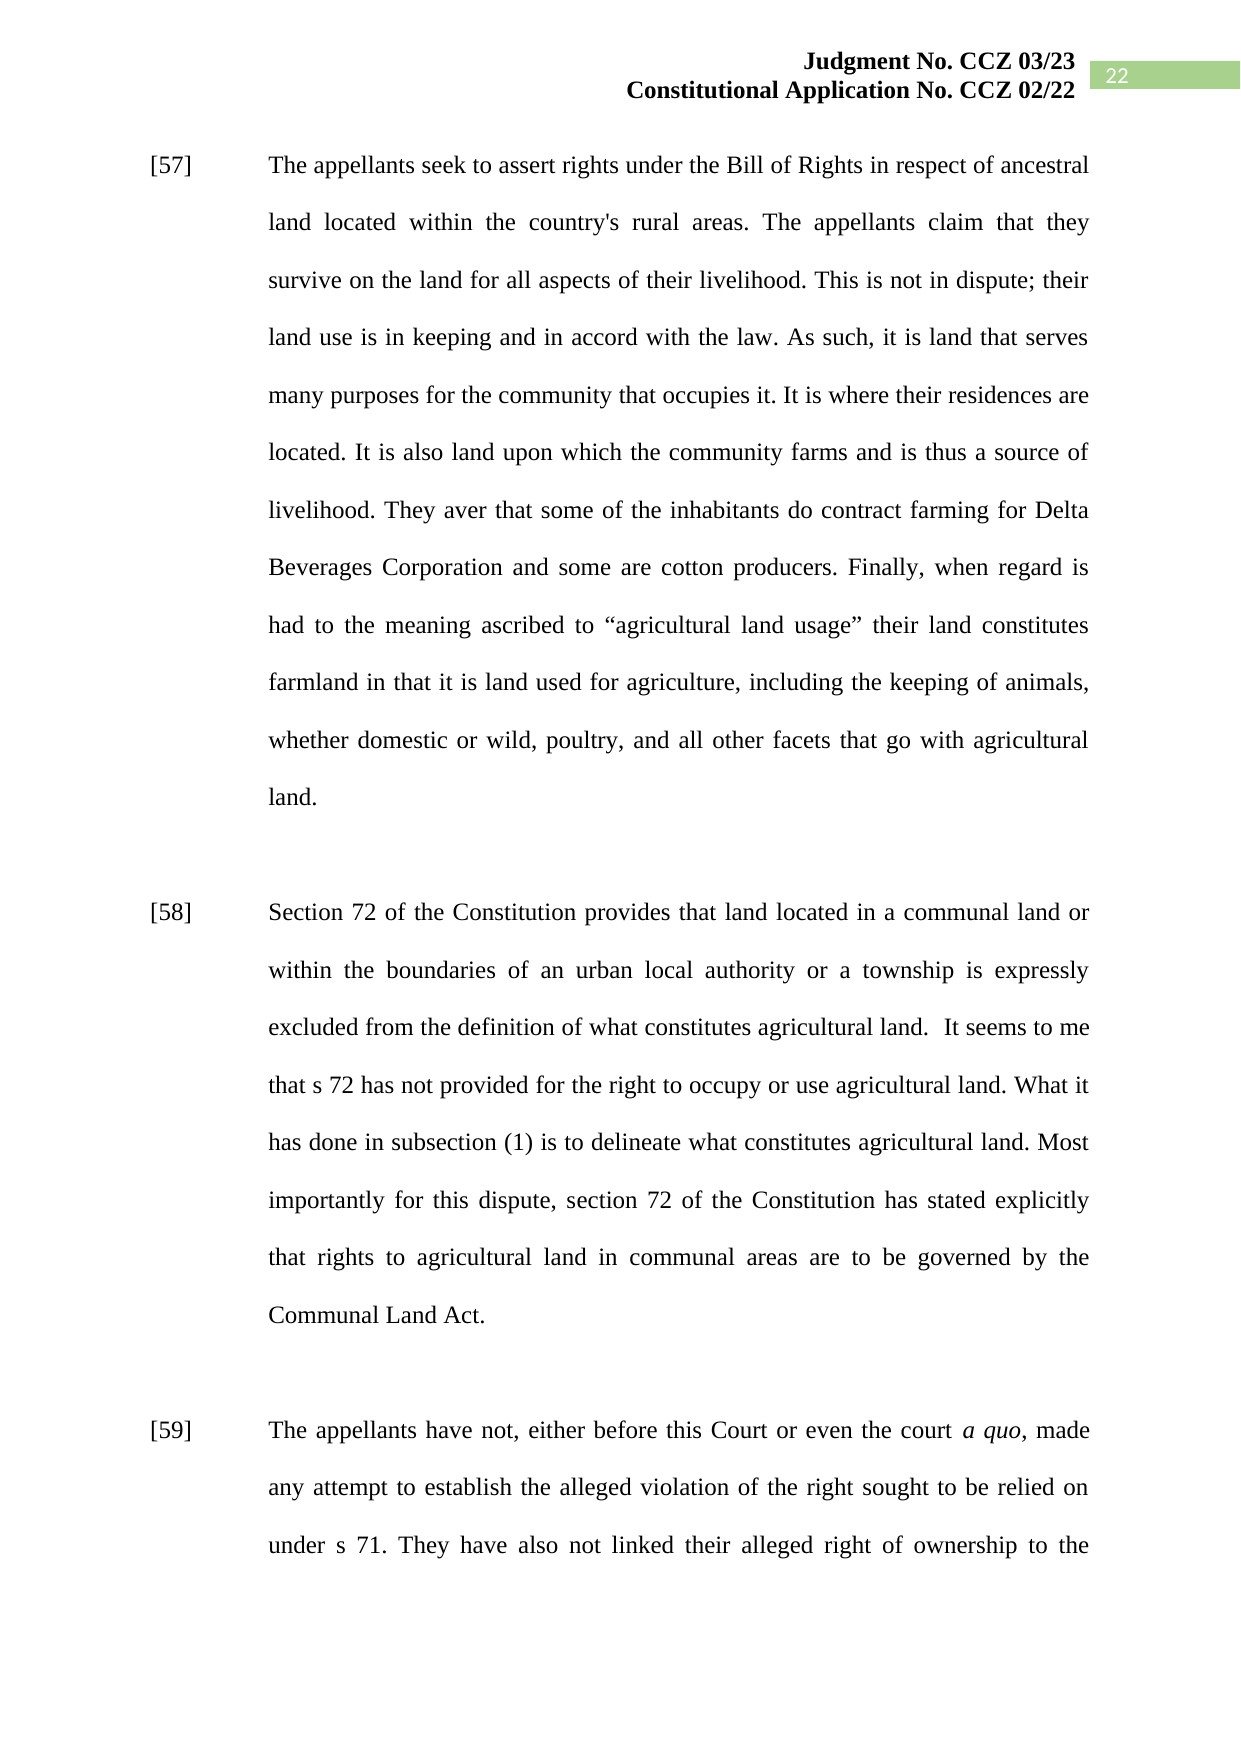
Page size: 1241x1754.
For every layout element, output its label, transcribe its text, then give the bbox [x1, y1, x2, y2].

text [58] Section 72 of the Constitution provides that land located in a communal land or within the boundaries of an urban local authority or a township is expressly excluded from the definition of what constitutes agricultural land. It seems to me that s 72 has not provided for the right to occupy or use agricultural land. What it has done in subsection (1) is to delineate what constitutes agricultural land. Most importantly for this dispute, section 72 of the Constitution has stated explicitly that rights to agricultural land in communal areas are to be governed by the Communal Land Act. [150, 897, 1090, 1329]
text [57] The appellants seek to assert rights under the Bill of Rights in respect of ancestral land located within the country's rural areas. The appellants claim that they survive on the land for all aspects of their livelihood. This is not in dispute; their land use is in keeping and in accord with the law. As such, it is land that serves many purposes for the community that occupies it. It is where their residences are located. It is also land upon which the community farms and is thus a source of livelihood. They aver that some of the inhabitants do contract farming for Delta Beverages Corporation and some are cotton producers. Finally, when regard is had to the meaning ascribed to “agricultural land usage” their land constitutes farmland in that it is land used for agriculture, including the keeping of animals, whether domestic or wild, poultry, and all other facets that go with agricultural land. [150, 150, 1090, 811]
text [150, 1415, 1090, 1559]
